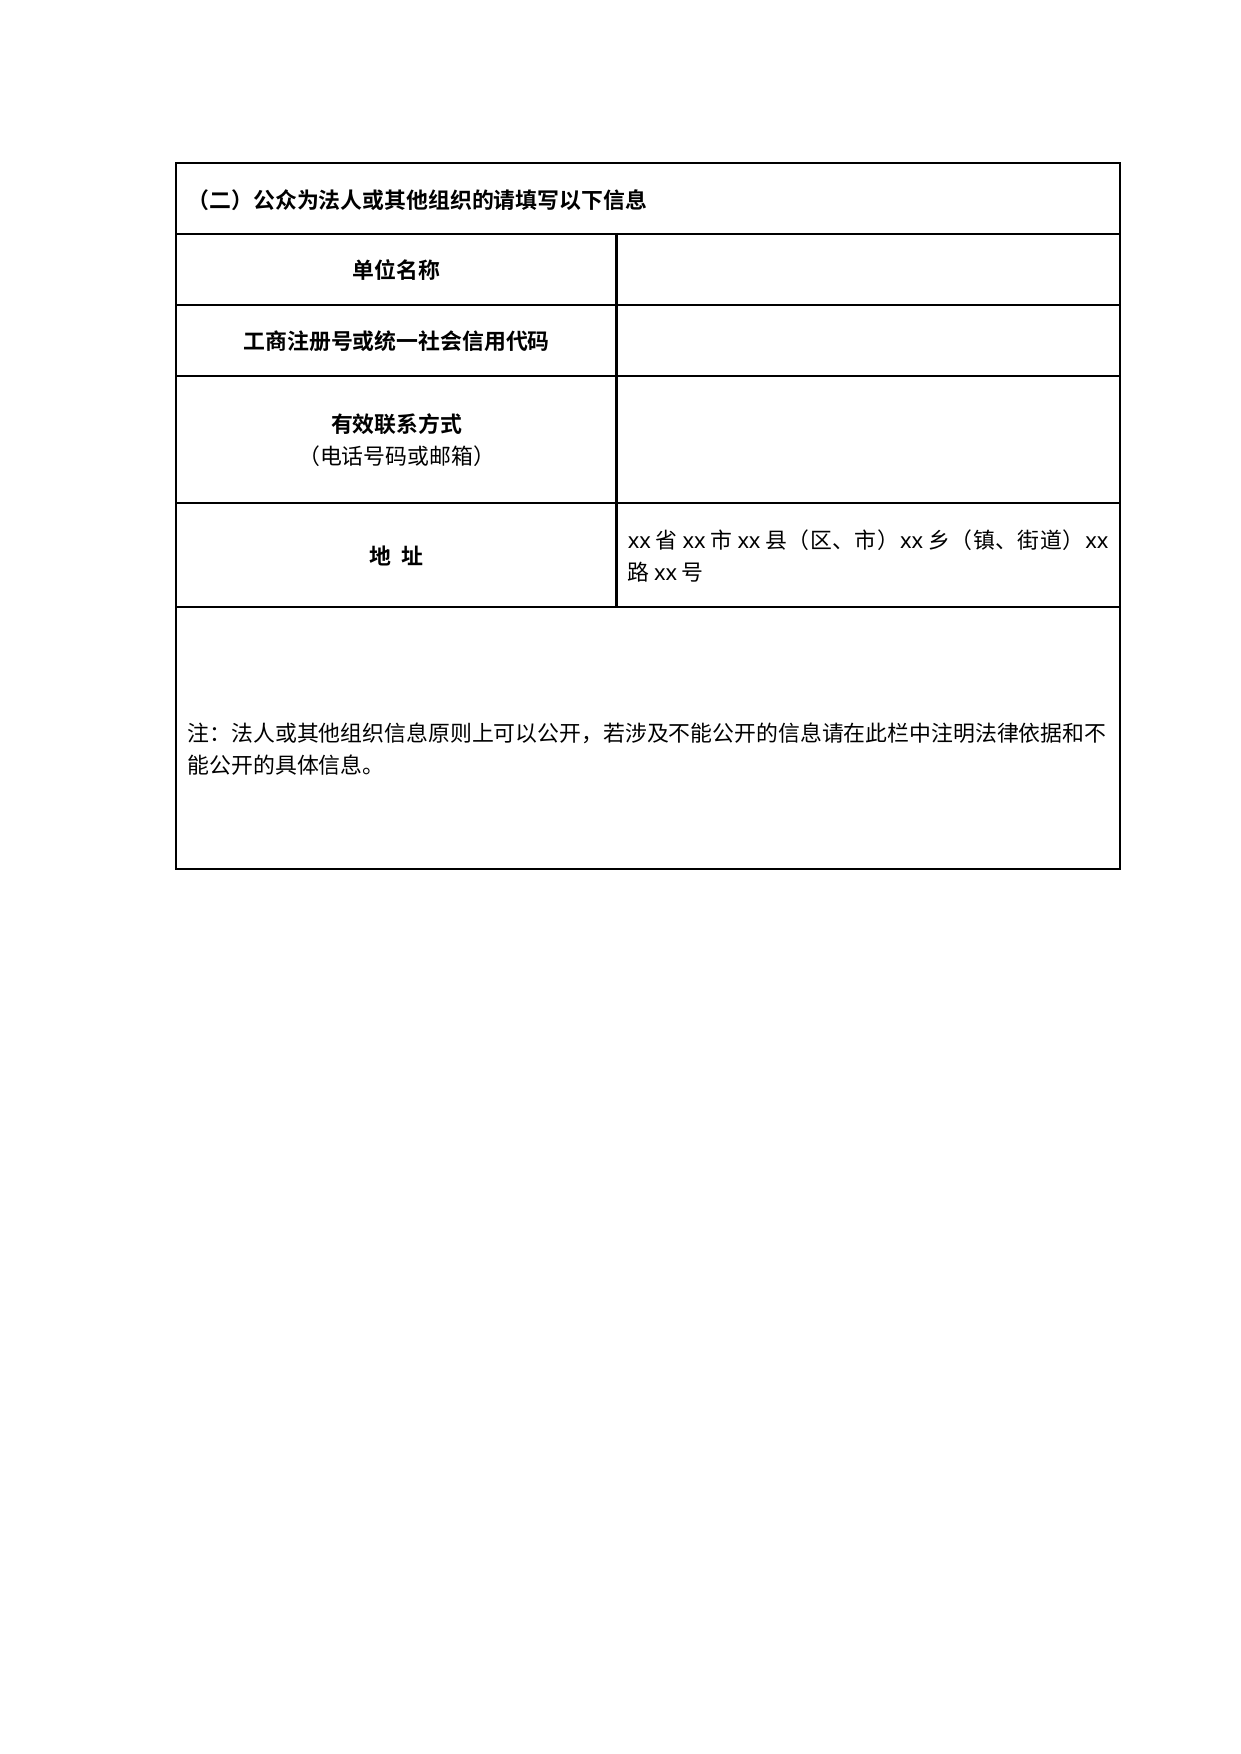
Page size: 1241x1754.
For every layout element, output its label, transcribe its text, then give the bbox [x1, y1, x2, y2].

table_cell 有效联系方式 （电话号码或邮箱） [177, 377, 615, 502]
table_cell [618, 306, 1119, 374]
table_cell 注：法人或其他组织信息原则上可以公开，若涉及不能公开的信息请在此栏中注明法律依据和不能公开的具体信息。 [177, 608, 1119, 868]
table_cell [618, 235, 1119, 304]
table_cell 单位名称 [177, 235, 615, 304]
table_cell （二）公众为法人或其他组织的请填写以下信息 [177, 164, 1119, 233]
table_cell 地 址 [177, 504, 615, 606]
table_cell 工商注册号或统一社会信用代码 [177, 306, 615, 374]
table_cell [618, 377, 1119, 502]
table_cell xx省xx市xx县（区、市）xx乡（镇、街道）xx路xx号 [618, 504, 1119, 606]
